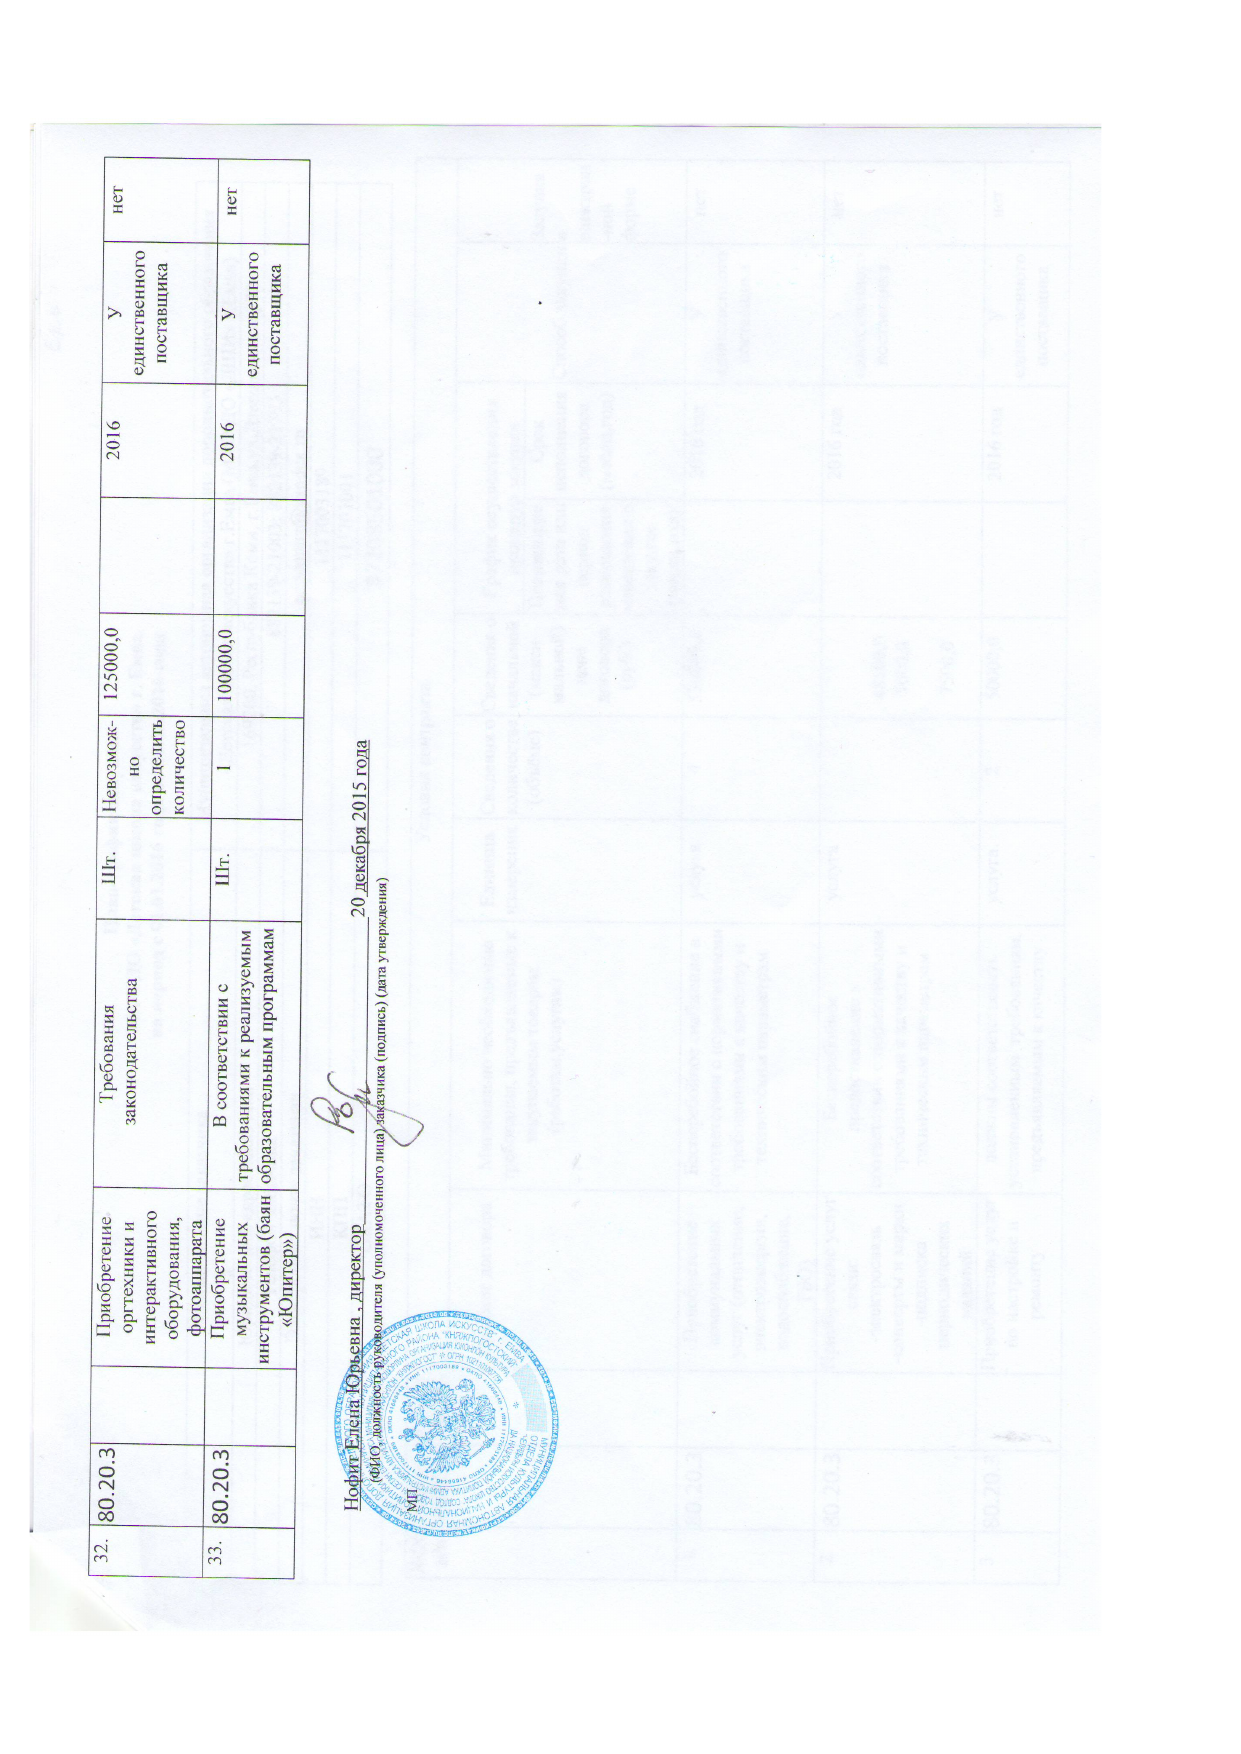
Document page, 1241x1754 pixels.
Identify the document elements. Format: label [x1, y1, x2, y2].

picture [29, 118, 1102, 1636]
